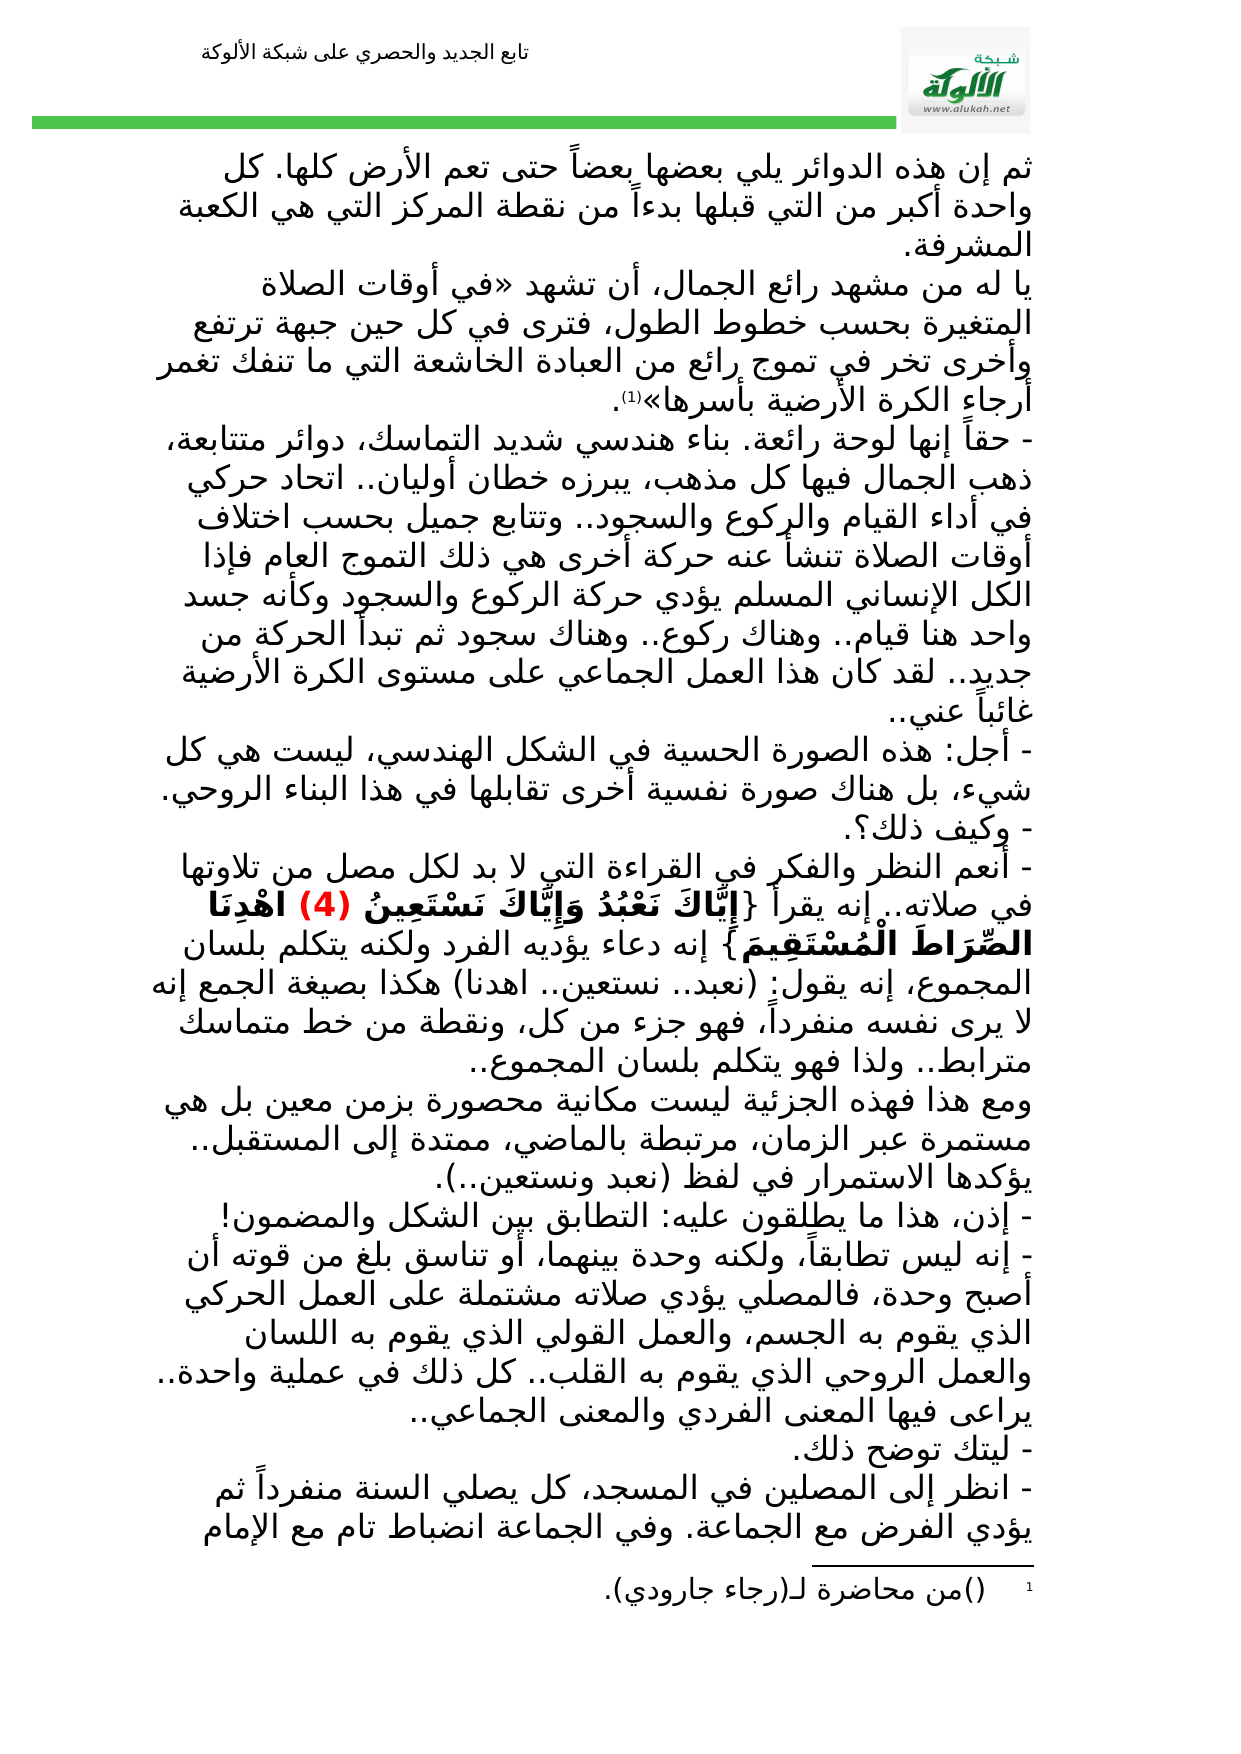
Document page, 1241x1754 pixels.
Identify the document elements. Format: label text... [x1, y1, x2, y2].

text ثم إن هذه الدوائر يلي بعضها بعضاً حتى تعم الأرض كلها. كل واحدة أكبر من التي قبلها بدءاً من نقطة المركز التي هي الكعبة المشرفة. [148, 148, 1033, 264]
text - إنه ليس تطابقاً، ولكنه وحدة بينهما، أو تناسق بلغ من قوته أن أصبح وحدة، فالمصلي يؤدي صلاته مشتملة على العمل الحركي الذي يقوم به الجسم، والعمل القولي الذي يقوم به اللسان والعمل الروحي الذي يقوم به القلب.. كل ذلك في عملية واحدة.. يراعى فيها المعنى الفردي والمعنى الجماعي.. [148, 1236, 1033, 1430]
text ومع هذا فهذه الجزئية ليست مكانية محصورة بزمن معين بل هي مستمرة عبر الزمان، مرتبطة بالماضي، ممتدة إلى المستقبل.. يؤكدها الاستمرار في لفظ (نعبد ونستعين..). [148, 1080, 1033, 1197]
text - وكيف ذلك؟. [148, 808, 1033, 847]
text - أجل: هذه الصورة الحسية في الشكل الهندسي، ليست هي كل شيء، بل هناك صورة نفسية أخرى تقابلها في هذا البناء الروحي. [148, 731, 1033, 808]
text - أنعم النظر والفكر في القراءة التي لا بد لكل مصل من تلاوتها في صلاته.. إنه يقرأ {إِيَّاكَ نَعْبُدُ وَإِيَّاكَ نَسْتَعِينُ (4) اهْدِنَا الصِّرَاطَ الْمُسْتَقِيمَ} إنه دعاء يؤديه الفرد ولكنه يتكلم بلسان المجموع، إنه يقول: (نعبد.. نستعين.. اهدنا) هكذا بصيغة الجمع إنه لا يرى نفسه منفرداً، فهو جزء من كل، ونقطة من خط متماسك مترابط.. ولذا فهو يتكلم بلسان المجموع.. [148, 847, 1033, 1080]
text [148, 1469, 1033, 1546]
text - إذن، هذا ما يطلقون عليه: التطابق بين الشكل والمضمون! [148, 1197, 1033, 1236]
text - ليتك توضح ذلك. [148, 1430, 1033, 1469]
text - حقاً إنها لوحة رائعة. بناء هندسي شديد التماسك، دوائر متتابعة، ذهب الجمال فيها كل مذهب، يبرزه خطان أوليان.. اتحاد حركي في أداء القيام والركوع والسجود.. وتتابع جميل بحسب اختلاف أوقات الصلاة تنشأ عنه حركة أخرى هي ذلك التموج العام فإذا الكل الإنساني المسلم يؤدي حركة الركوع والسجود وكأنه جسد واحد هنا قيام.. وهناك ركوع.. وهناك سجود ثم تبدأ الحركة من جديد.. لقد كان هذا العمل الجماعي على مستوى الكرة الأرضية غائباً عني.. [148, 420, 1033, 731]
text يا له من مشهد رائع الجمال، أن تشهد «في أوقات الصلاة المتغيرة بحسب خطوط الطول، فترى في كل حين جبهة ترتفع وأخرى تخر في تموج رائع من العبادة الخاشعة التي ما تنفك تغمر أرجاء الكرة الأرضية بأسرها»(). [148, 264, 1033, 420]
